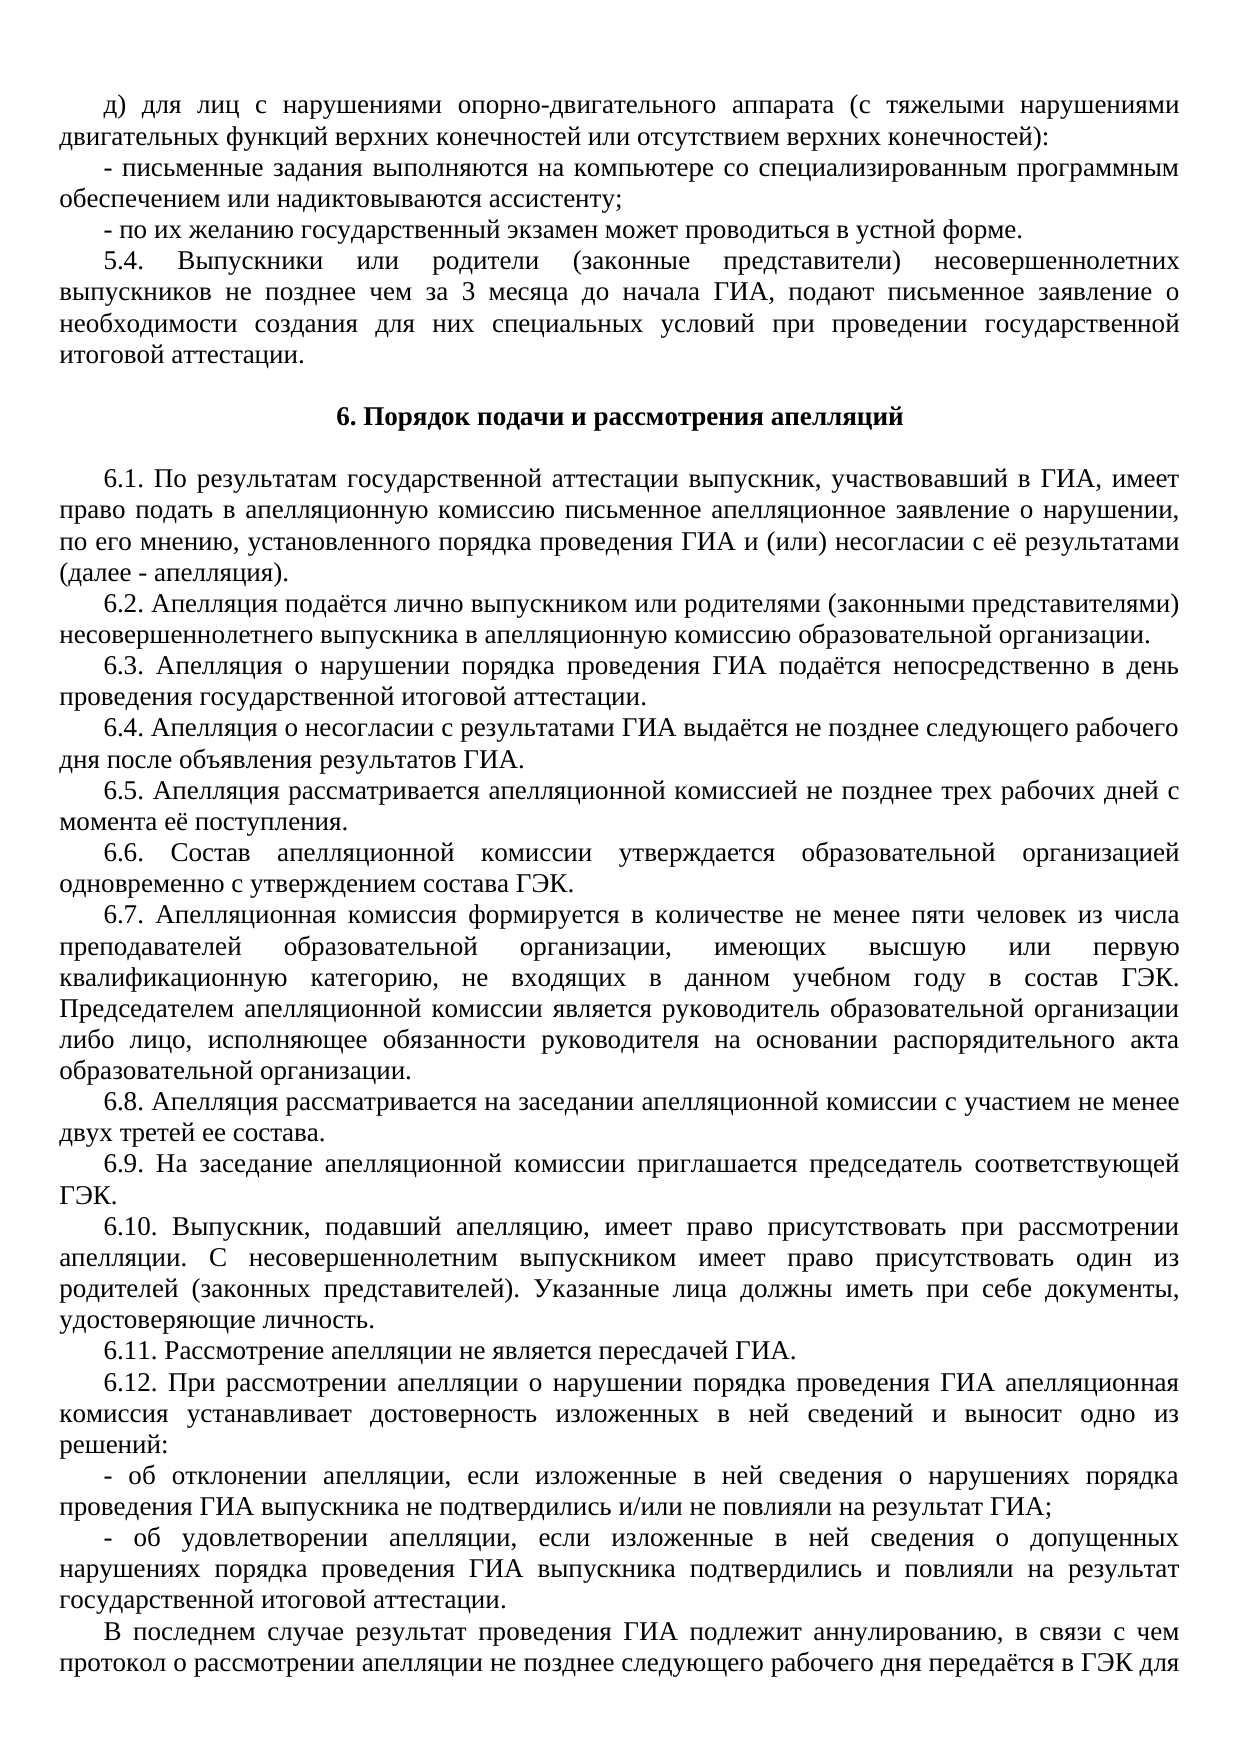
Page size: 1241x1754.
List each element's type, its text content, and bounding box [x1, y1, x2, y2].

text 6.5. Апелляция рассматривается апелляционной комиссией не позднее трех рабочих дней с момента её поступления. [59, 774, 1181, 836]
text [59, 1615, 1181, 1677]
text 6.6. Состав апелляционной комиссии утверждается образовательной организацией одновременно с утверждением состава ГЭК. [59, 836, 1181, 898]
text - об удовлетворении апелляции, если изложенные в ней сведения о допущенных нарушениях порядка проведения ГИА выпускника подтвердились и повлияли на результат государственной итоговой аттестации. [59, 1521, 1181, 1615]
text 6.10. Выпускник, подавший апелляцию, имеет право присутствовать при рассмотрении апелляции. С несовершеннолетним выпускником имеет право присутствовать один из родителей (законных представителей). Указанные лица должны иметь при себе документы, удостоверяющие личность. [59, 1210, 1181, 1334]
text 6.1. По результатам государственной аттестации выпускник, участвовавший в ГИА, имеет право подать в апелляционную комиссию письменное апелляционное заявление о нарушении, по его мнению, установленного порядка проведения ГИА и (или) несогласии с её результатами (далее - апелляция). [59, 462, 1181, 587]
text 6.9. На заседание апелляционной комиссии приглашается председатель соответствующей ГЭК. [59, 1148, 1181, 1210]
text 6.2. Апелляция подаётся лично выпускником или родителями (законными представителями) несовершеннолетнего выпускника в апелляционную комиссию образовательной организации. [59, 587, 1181, 649]
text 6.12. При рассмотрении апелляции о нарушении порядка проведения ГИА апелляционная комиссия устанавливает достоверность изложенных в ней сведений и выносит одно из решений: [59, 1366, 1181, 1459]
text 6.3. Апелляция о нарушении порядка проведения ГИА подаётся непосредственно в день проведения государственной итоговой аттестации. [59, 649, 1181, 712]
text д) для лиц с нарушениями опорно-двигательного аппарата (с тяжелыми нарушениями двигательных функций верхних конечностей или отсутствием верхних конечностей): [59, 89, 1181, 151]
text 6.8. Апелляция рассматривается на заседании апелляционной комиссии с участием не менее двух третей ее состава. [59, 1085, 1181, 1148]
text - письменные задания выполняются на компьютере со специализированным программным обеспечением или надиктовываются ассистенту; [59, 151, 1181, 213]
text 6. Порядок подачи и рассмотрения апелляций [59, 400, 1181, 431]
text 6.7. Апелляционная комиссия формируется в количестве не менее пяти человек из числа преподавателей образовательной организации, имеющих высшую или первую квалификационную категорию, не входящих в данном учебном году в состав ГЭК. Председателем апелляционной комиссии является руководитель образовательной организации либо лицо, исполняющее обязанности руководителя на основании распорядительного акта образовательной организации. [59, 898, 1181, 1085]
text 5.4. Выпускники или родители (законные представители) несовершеннолетних выпускников не позднее чем за 3 месяца до начала ГИА, подают письменное заявление о необходимости создания для них специальных условий при проведении государственной итоговой аттестации. [59, 244, 1181, 369]
text - по их желанию государственный экзамен может проводиться в устной форме. [59, 213, 1181, 244]
text 6.11. Рассмотрение апелляции не является пересдачей ГИА. [59, 1334, 1181, 1366]
text 6.4. Апелляция о несогласии с результатами ГИА выдаётся не позднее следующего рабочего дня после объявления результатов ГИА. [59, 712, 1181, 774]
text - об отклонении апелляции, если изложенные в ней сведения о нарушениях порядка проведения ГИА выпускника не подтвердились и/или не повлияли на результат ГИА; [59, 1459, 1181, 1521]
